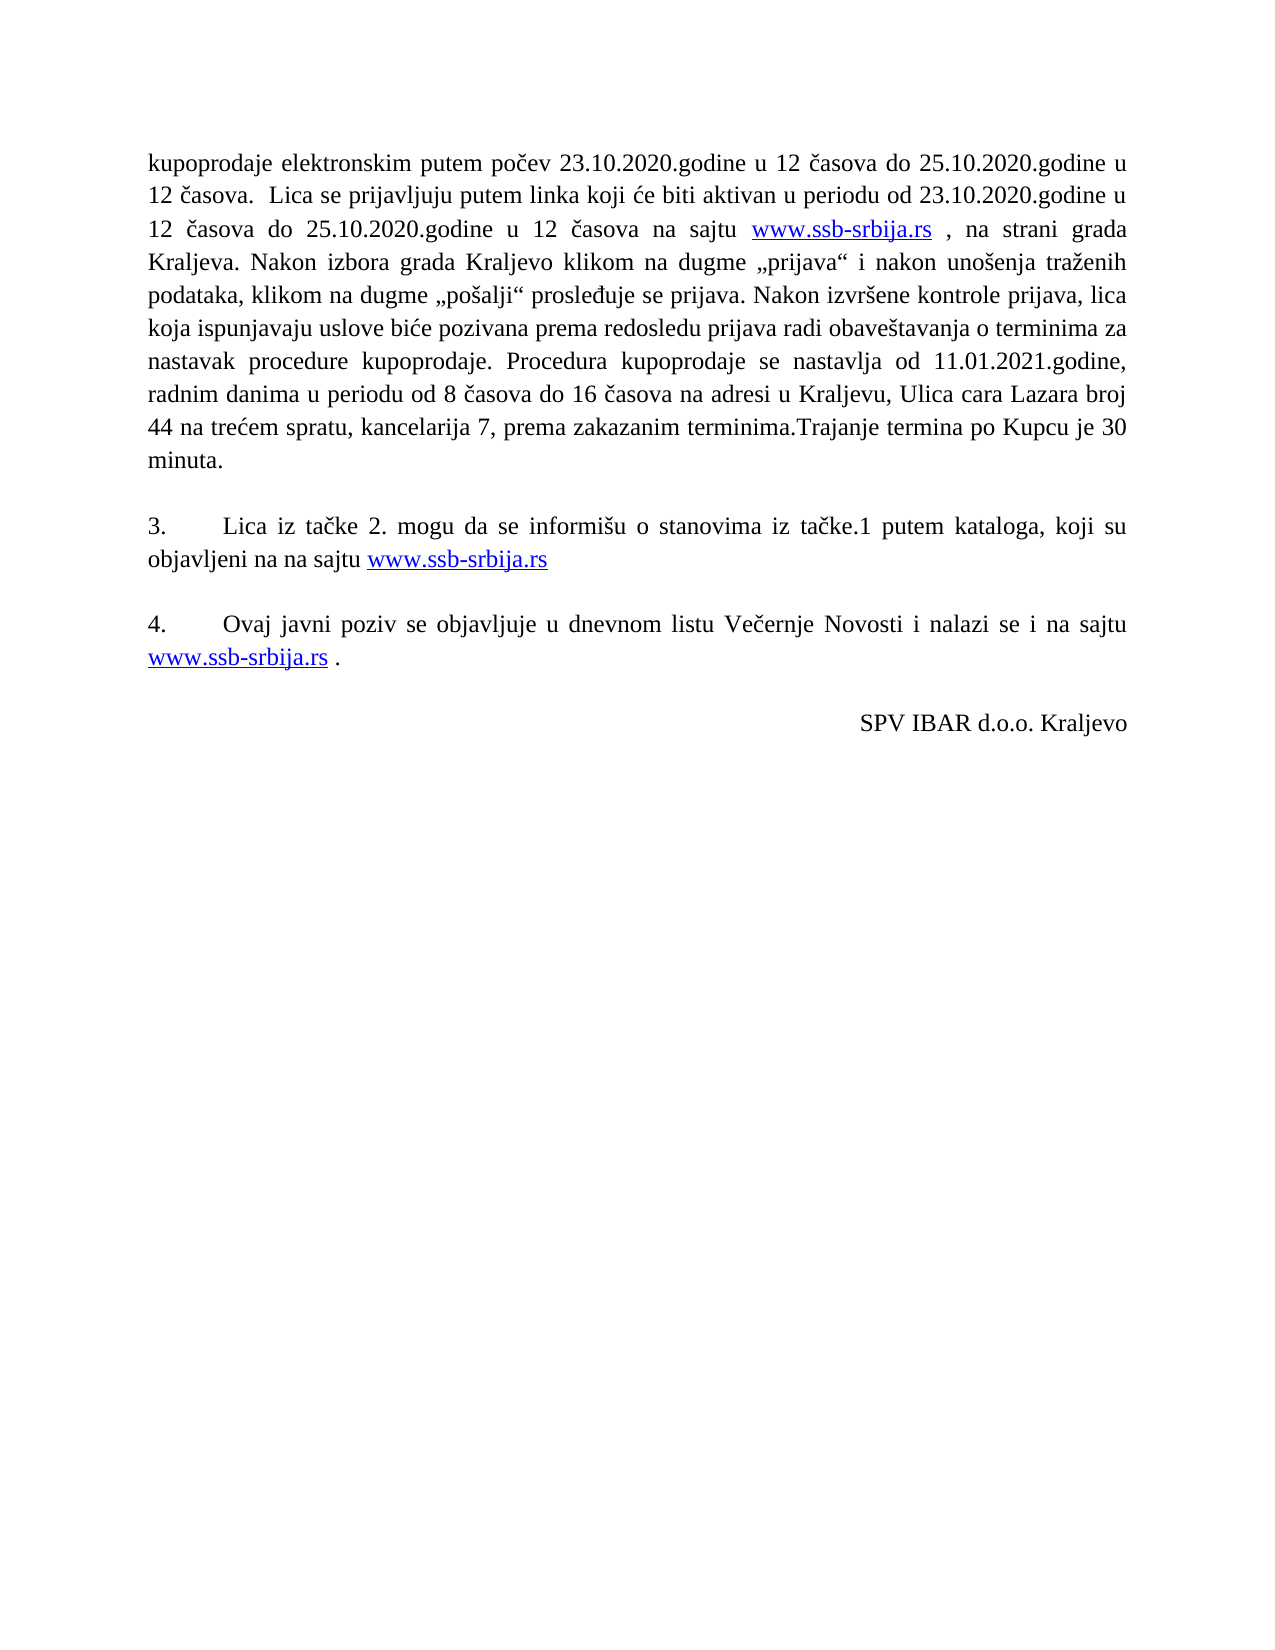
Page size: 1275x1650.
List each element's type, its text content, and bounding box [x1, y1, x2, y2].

text 4. Ovaj javni poziv se objavljuje u dnevnom listu Večernje Novosti i nalazi se i na sajtu www.ssb-srbija.rs . [148, 609, 1127, 671]
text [148, 148, 1127, 473]
text 3. Lica iz tačke 2. mogu da se informišu o stanovima iz tačke.1 putem kataloga, koji su objavljeni na na sajtu www.ssb-srbija.rs [148, 511, 1127, 573]
text SPV IBAR d.o.o. Kraljevo [148, 708, 1127, 737]
